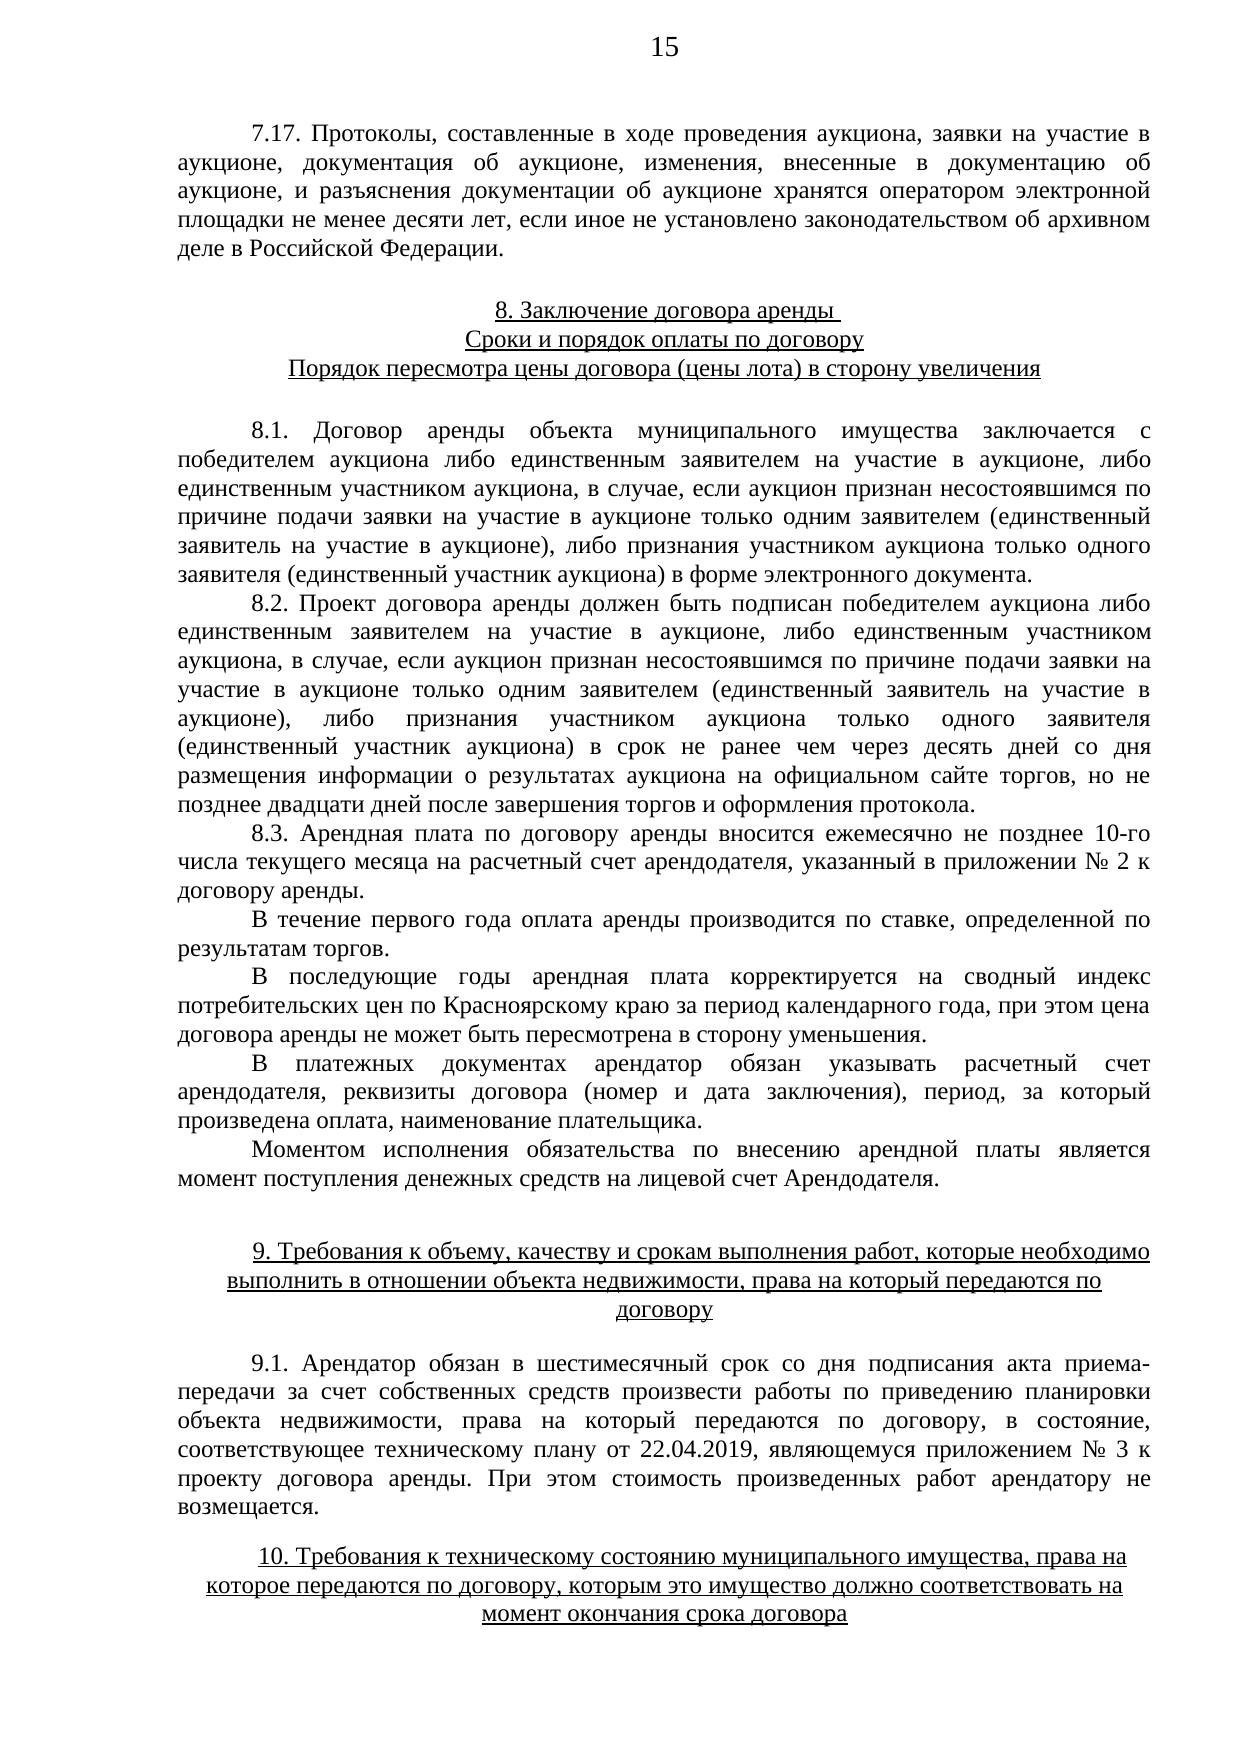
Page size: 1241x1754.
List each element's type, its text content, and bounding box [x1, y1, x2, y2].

text Порядок пересмотра цены договора (цены лота) в сторону увеличения [177, 353, 1152, 382]
text 8.3. Арендная плата по договору аренды вносится ежемесячно не позднее 10-го числа текущего месяца на расчетный счет арендодателя, указанный в приложении № 2 к договору аренды. [177, 818, 1152, 904]
text 9.1. Арендатор обязан в шестимесячный срок со дня подписания акта приема-передачи за счет собственных средств произвести работы по приведению планировки объекта недвижимости, права на который передаются по договору, в состояние, соответствующее техническому плану от 22.04.2019, являющемуся приложением № 3 к проекту договора аренды. При этом стоимость произведенных работ арендатору не возмещается. [177, 1348, 1152, 1520]
text В течение первого года оплата аренды производится по ставке, определенной по результатам торгов. [177, 904, 1152, 961]
text 8.2. Проект договора аренды должен быть подписан победителем аукциона либо единственным заявителем на участие в аукционе, либо единственным участником аукциона, в случае, если аукцион признан несостоявшимся по причине подачи заявки на участие в аукционе только одним заявителем (единственный заявитель на участие в аукционе), либо признания участником аукциона только одного заявителя (единственный участник аукциона) в срок не ранее чем через десять дней со дня размещения информации о результатах аукциона на официальном сайте торгов, но не позднее двадцати дней после завершения торгов и оформления протокола. [177, 588, 1152, 818]
text 8. Заключение договора аренды [177, 295, 1152, 324]
text Сроки и порядок оплаты по договору [177, 324, 1152, 353]
text В платежных документах арендатор обязан указывать расчетный счет арендодателя, реквизиты договора (номер и дата заключения), период, за который произведена оплата, наименование плательщика. [177, 1048, 1152, 1134]
text 9. Требования к объему, качеству и срокам выполнения работ, которые необходимо выполнить в отношении объекта недвижимости, права на который передаются по договору [177, 1236, 1152, 1323]
text Моментом исполнения обязательства по внесению арендной платы является момент поступления денежных средств на лицевой счет Арендодателя. [177, 1134, 1152, 1191]
text 8.1. Договор аренды объекта муниципального имущества заключается с победителем аукциона либо единственным заявителем на участие в аукционе, либо единственным участником аукциона, в случае, если аукцион признан несостоявшимся по причине подачи заявки на участие в аукционе только одним заявителем (единственный заявитель на участие в аукционе), либо признания участником аукциона только одного заявителя (единственный участник аукциона) в форме электронного документа. [177, 415, 1152, 588]
text 7.17. Протоколы, составленные в ходе проведения аукциона, заявки на участие в аукционе, документация об аукционе, изменения, внесенные в документацию об аукционе, и разъяснения документации об аукционе хранятся оператором электронной площадки не менее десяти лет, если иное не установлено законодательством об архивном деле в Российской Федерации. [177, 118, 1152, 262]
text 10. Требования к техническому состоянию муниципального имущества, права на которое передаются по договору, которым это имущество должно соответствовать на момент окончания срока договора [177, 1541, 1152, 1627]
text В последующие годы арендная плата корректируется на сводный индекс потребительских цен по Красноярскому краю за период календарного года, при этом цена договора аренды не может быть пересмотрена в сторону уменьшения. [177, 961, 1152, 1048]
